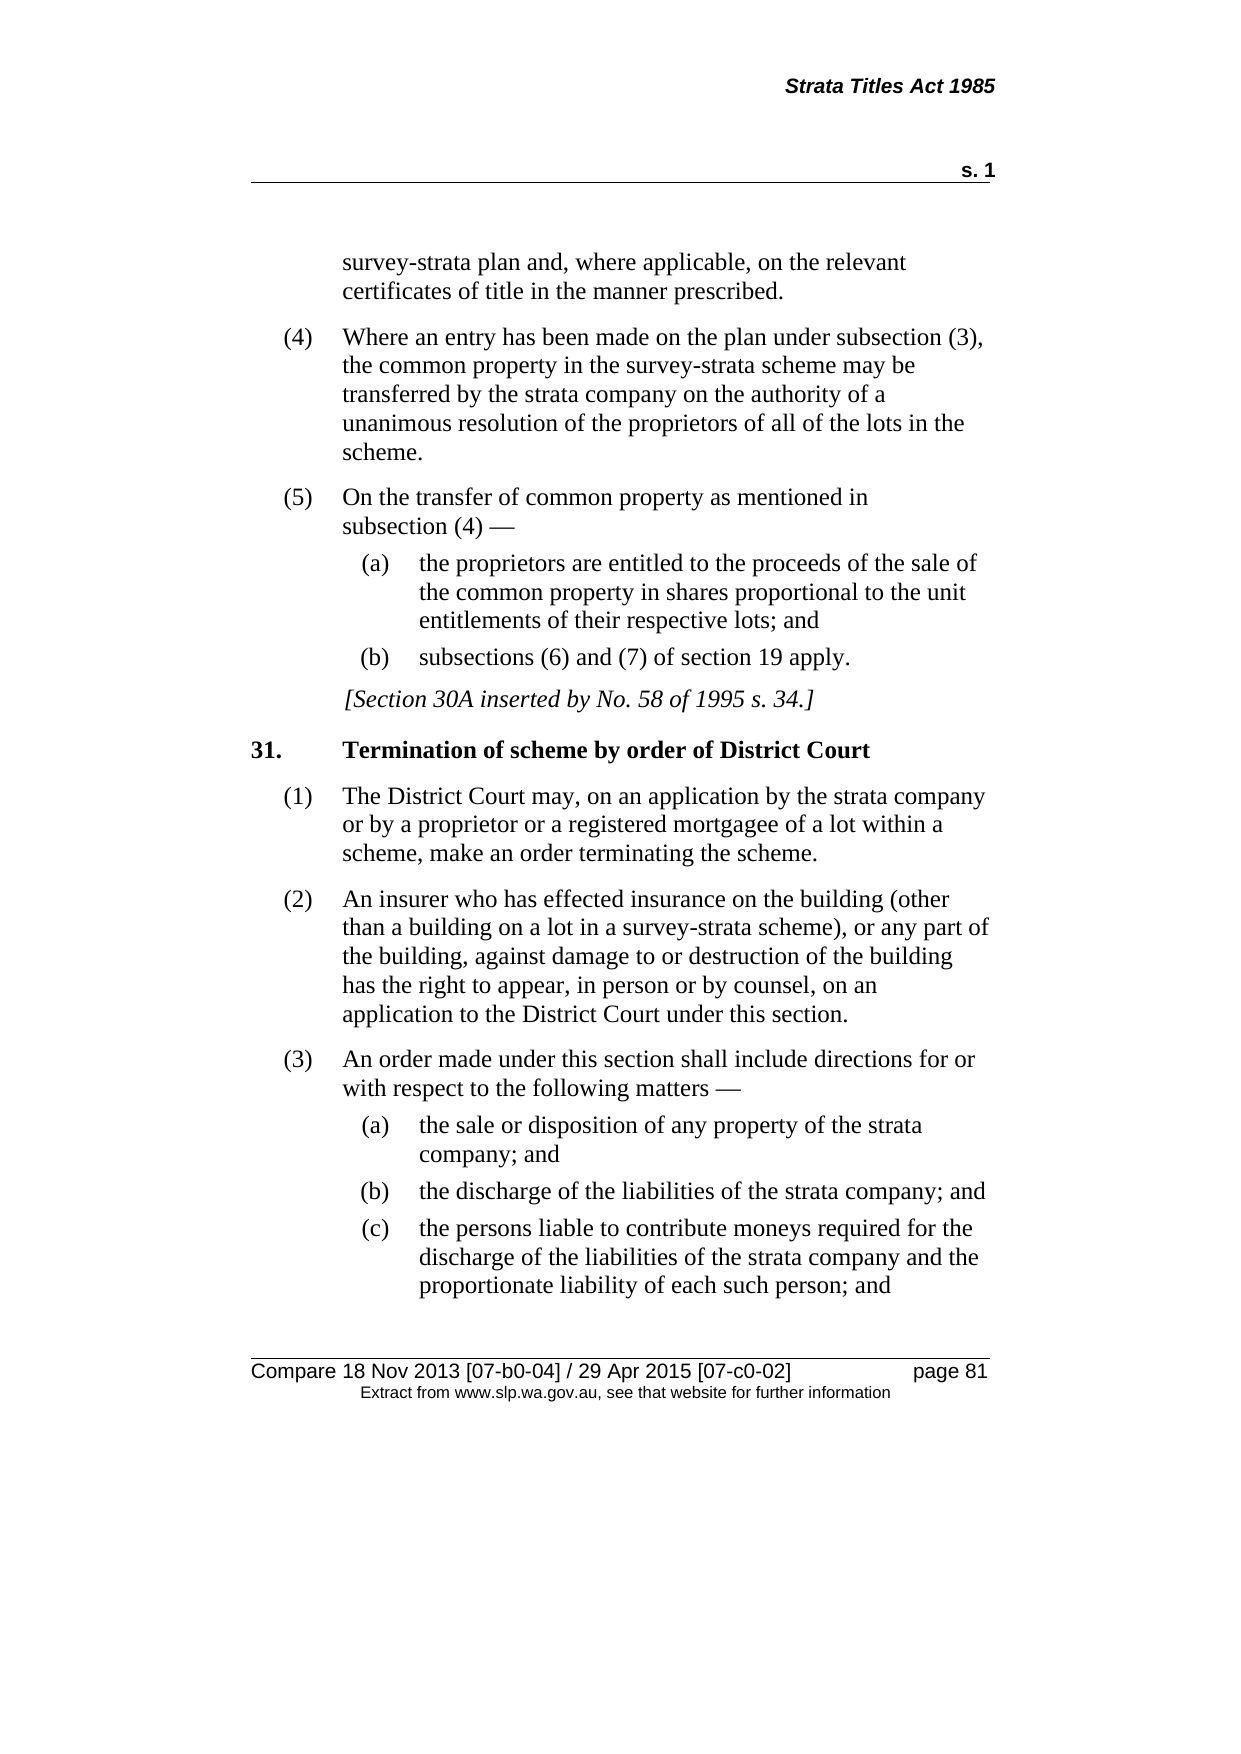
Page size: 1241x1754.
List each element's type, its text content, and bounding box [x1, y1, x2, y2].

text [251, 247, 990, 305]
subtitle 31. Termination of scheme by order of District Court [251, 735, 990, 764]
text [Section 30A inserted by No. 58 of 1995 s. 34.] [251, 684, 990, 712]
text (b) subsections (6) and (7) of section 19 apply. [251, 642, 990, 671]
text (c) the persons liable to contribute moneys required for the discharge of the liabilities of the strata company and the proportionate liability of each such person; and [251, 1213, 990, 1299]
text (2) An insurer who has effected insurance on the building (other than a building on a lot in a survey-strata scheme), or any part of the building, against damage to or destruction of the building has the right to appear, in person or by counsel, on an application to the District Court under this section. [251, 884, 990, 1027]
text (4) Where an entry has been made on the plan under subsection (3), the common property in the survey-strata scheme may be transferred by the strata company on the authority of a unanimous resolution of the proprietors of all of the lots in the scheme. [251, 322, 990, 465]
text (5) On the transfer of common property as mentioned in subsection (4) — [251, 482, 990, 539]
text (a) the sale or disposition of any property of the strata company; and [251, 1110, 990, 1167]
text (a) the proprietors are entitled to the proceeds of the sale of the common property in shares proportional to the unit entitlements of their respective lots; and [251, 548, 990, 634]
text (3) An order made under this section shall include directions for or with respect to the following matters — [251, 1044, 990, 1102]
text (1) The District Court may, on an application by the strata company or by a proprietor or a registered mortgagee of a lot within a scheme, make an order terminating the scheme. [251, 781, 990, 867]
text (b) the discharge of the liabilities of the strata company; and [251, 1176, 990, 1204]
